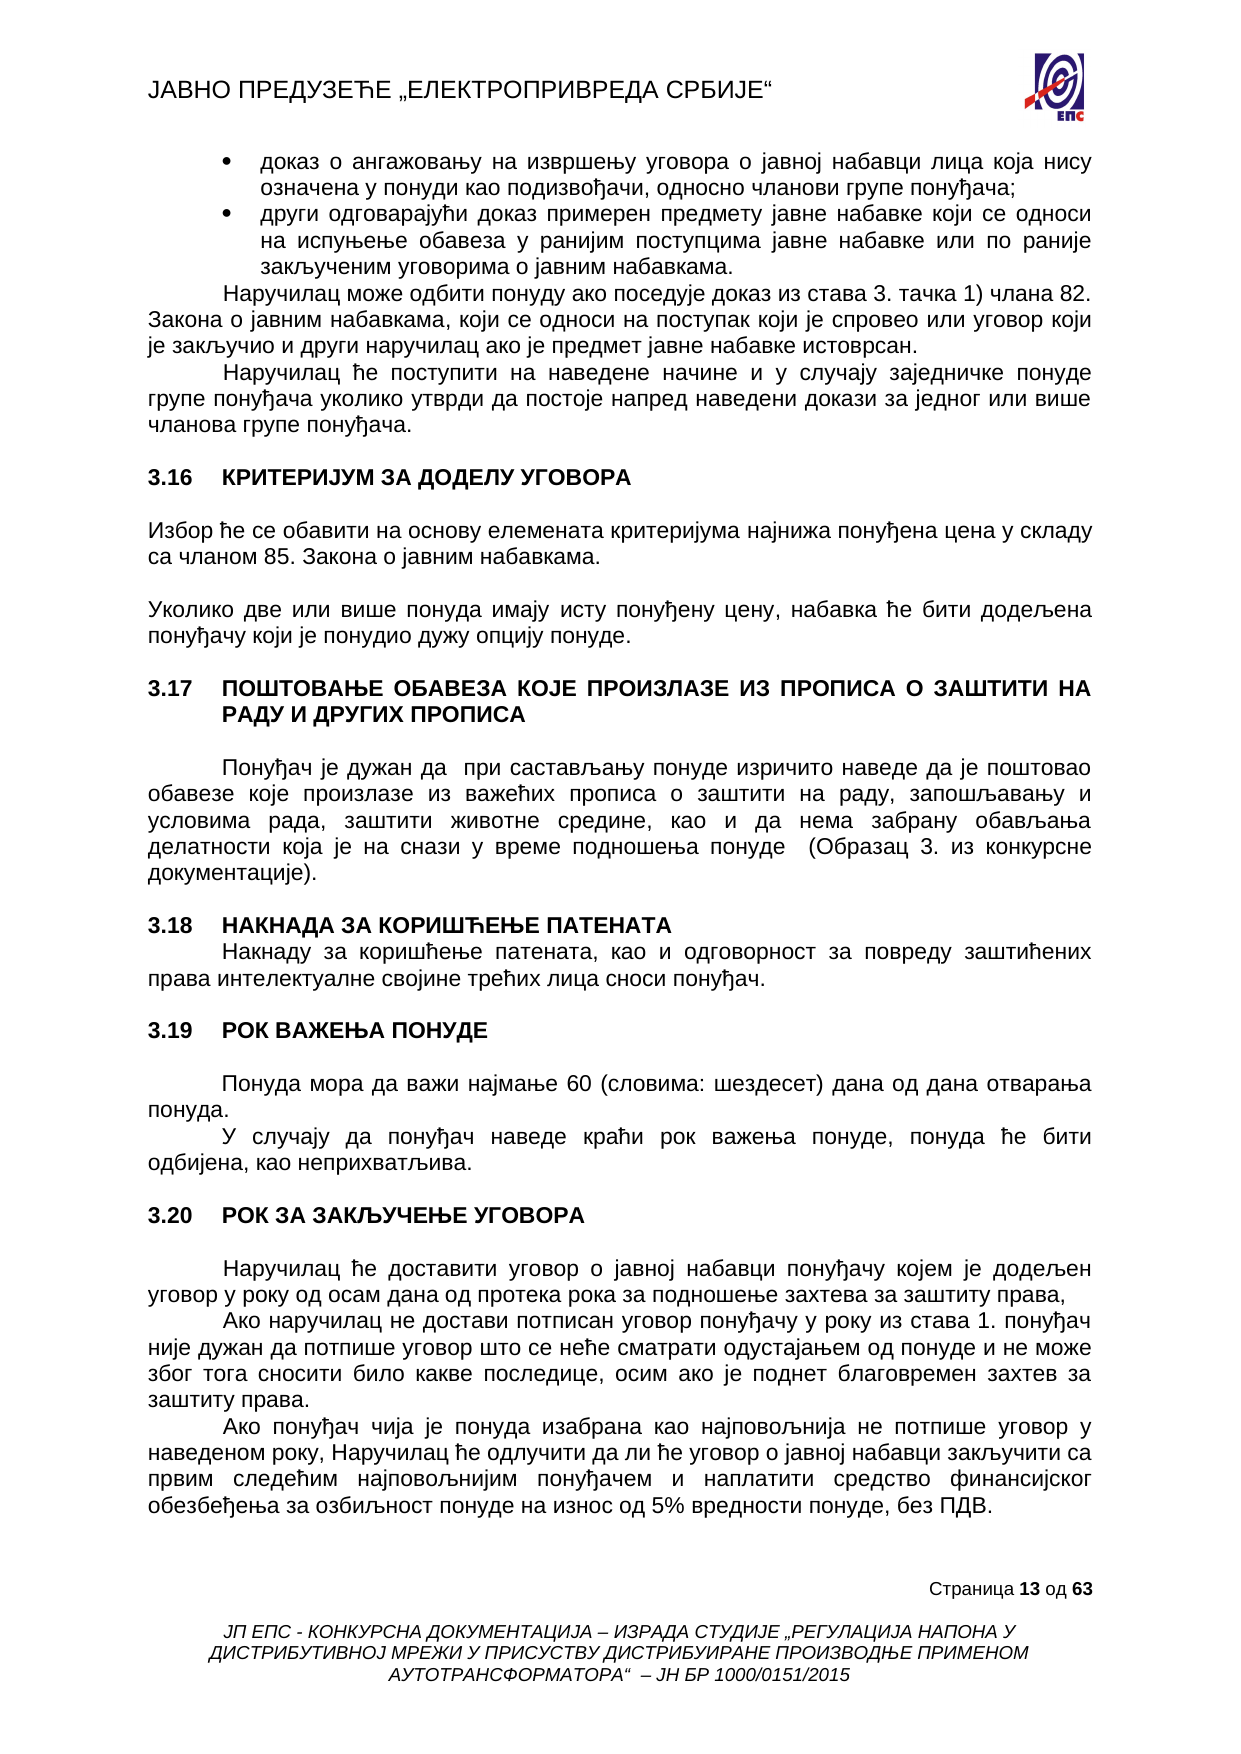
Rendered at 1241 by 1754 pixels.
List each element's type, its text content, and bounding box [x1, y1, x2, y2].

picture [1017, 49, 1092, 128]
text Понуда мора да важи најмање 60 (словима: шездесет) дана од дана отварања понуда. [148, 1070, 1092, 1123]
text Уколико две или више понуда имају исту понуђену цену, набавка ће бити додељена понуђачу који је понудио дужу опцију понуде. [148, 596, 1092, 648]
subtitle 3.17 ПОШТОВАЊЕ ОБАВЕЗА КОЈЕ ПРОИЗЛАЗЕ ИЗ ПРОПИСА О ЗАШТИТИ НА РАДУ И ДРУГИХ ПРОПИСА [148, 675, 1092, 727]
text Наручилац ће доставити уговор о јавној набавци понуђачу којем је додељен уговор у року од осам дана од протека рока за подношење захтева за заштиту права, [148, 1254, 1092, 1307]
text У случају да понуђач наведе краћи рок важења понуде, понуда ће бити одбијена, као неприхватљива. [148, 1123, 1092, 1176]
text Понуђач је дужан да при састављању понуде изричито наведе да је поштовао обавезе које произлазе из важећих прописа о заштити на раду, запошљавању и условима рада, заштити животне средине, као и да нема забрану обављања делатности која је на снази у време подношења понуде (Образац 3. из конкурсне документације). [148, 754, 1092, 886]
list доказ о ангажовању на извршењу уговора о јавној набавци лица која нису означена у понуди као подизвођачи, односно чланови групе понуђача; [223, 148, 1092, 200]
text Накнаду за коришћење патената, као и одговорност за повреду заштићених права интелектуалне својине трећих лица сноси понуђач. [148, 938, 1092, 991]
subtitle 3.16 КРИТЕРИЈУМ ЗА ДОДЕЛУ УГОВОРА [148, 464, 1092, 490]
list други одговарајући доказ примерен предмету јавне набавке који се односи на испуњење обавеза у ранијим поступцима јавне набавке или по раније закљученим уговорима о јавним набавкама. [223, 200, 1092, 279]
text Ако наручилац не достави потписан уговор понуђачу у року из става 1. понуђач није дужан да потпише уговор што се неће сматрати одустајањем од понуде и не може због тога сносити било какве последице, осим ако је поднет благовремен захтев за заштиту права. [148, 1307, 1092, 1413]
subtitle 3.18 НАКНАДА ЗА КОРИШЋЕЊЕ ПАТЕНАТА [148, 912, 1092, 938]
text Ако понуђач чија је понуда изабрана као најповољнија не потпише уговор у наведеном року, Наручилац ће одлучити да ли ће уговор о јавној набавци закључити са првим следећим најповољнијим понуђачем и наплатити средство финансијског обезбеђења за озбиљност понуде на износ од 5% вредности понуде, без ПДВ. [148, 1413, 1092, 1518]
subtitle 3.20 РОК ЗА ЗАКЉУЧЕЊЕ УГОВОРА [148, 1202, 1092, 1228]
text Избор ће се обавити на основу елемената критеријума најнижа понуђена цена у складу са чланом 85. Закона о јавним набавкама. [148, 517, 1092, 569]
text Наручилац може одбити понуду ако поседује доказ из става 3. тачка 1) члана 82. Закона о јавним набавкама, који се односи на поступак који је спровео или уговор који је закључио и други наручилац ако је предмет јавне набавке истоврсан. [148, 279, 1092, 358]
text Наручилац ће поступити на наведене начине и у случају заједничке понуде групе понуђача уколико утврди да постоје напред наведени докази за једног или више чланова групе понуђача. [148, 358, 1092, 438]
subtitle 3.19 РОК ВАЖЕЊА ПОНУДЕ [148, 1017, 1092, 1044]
